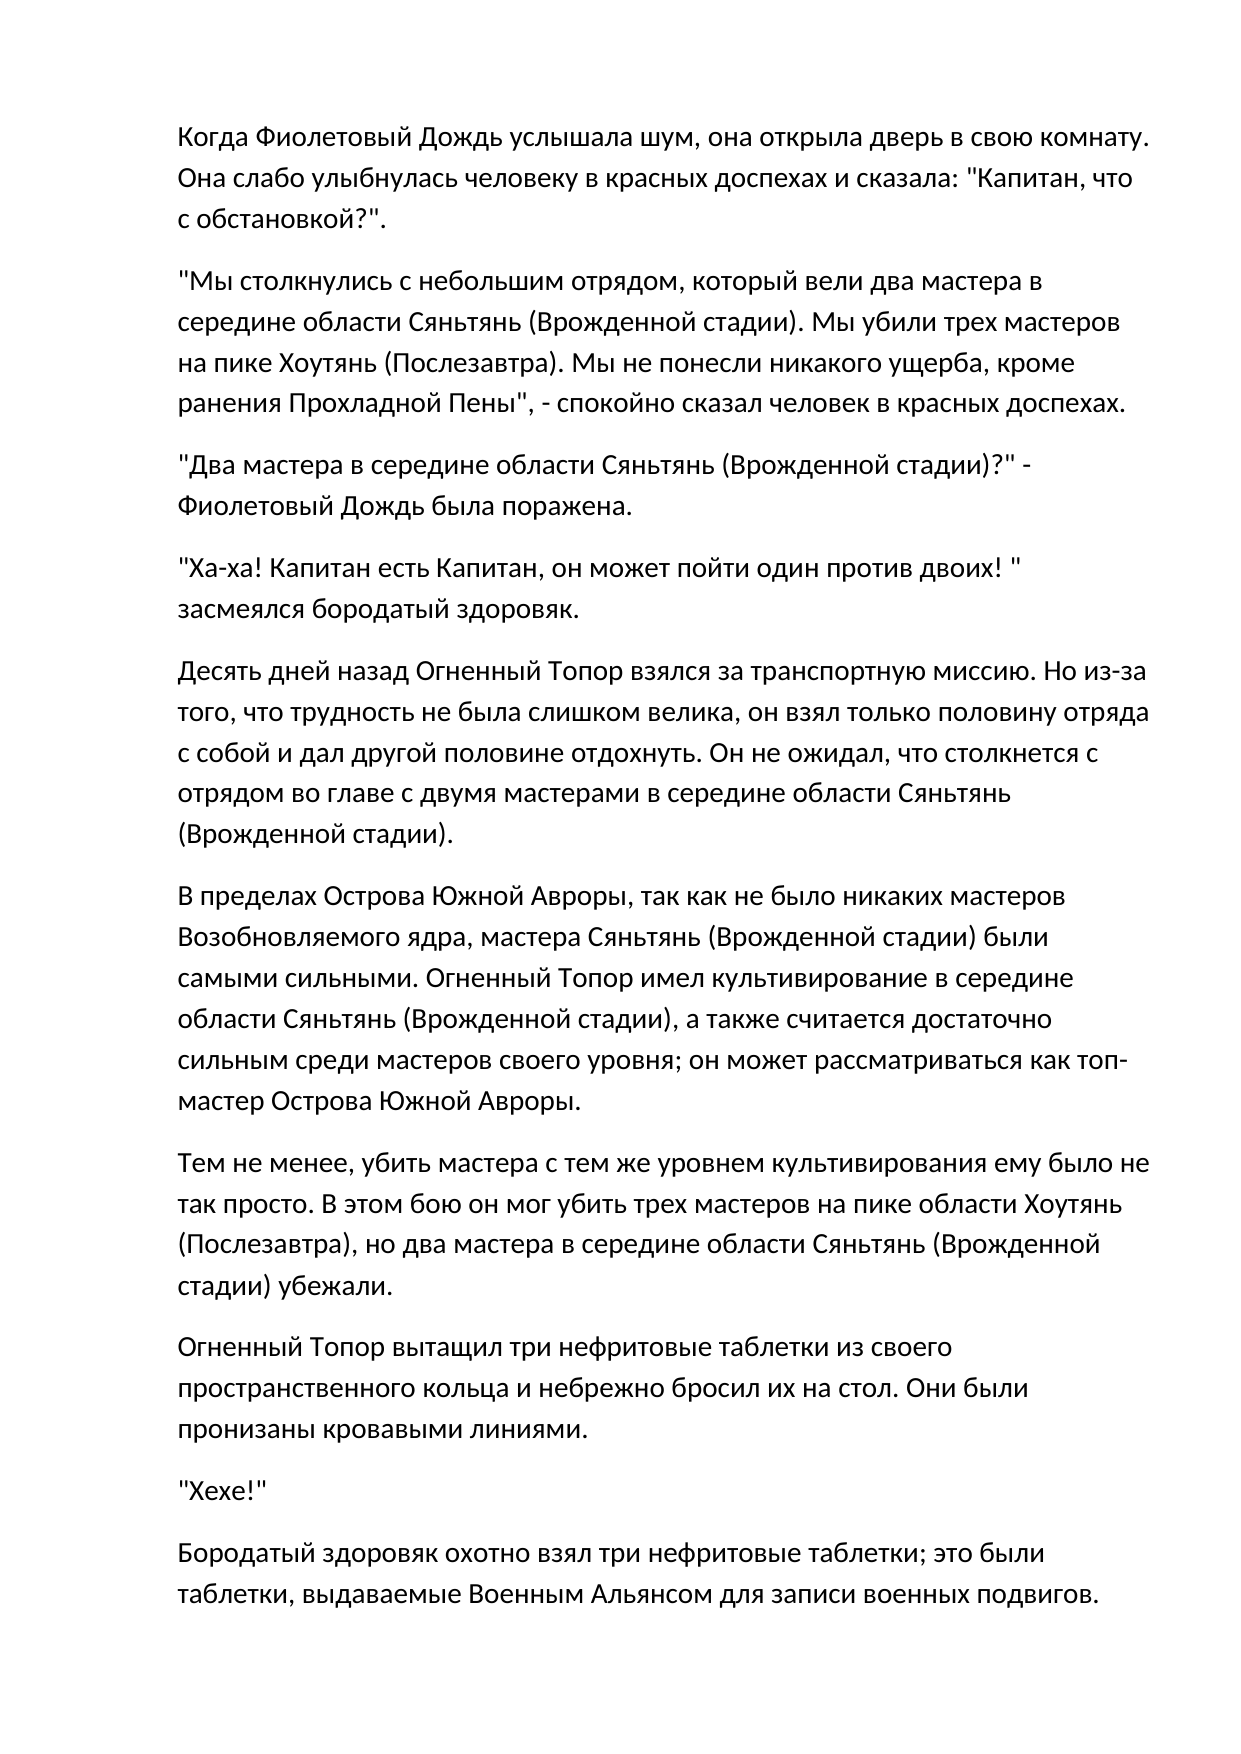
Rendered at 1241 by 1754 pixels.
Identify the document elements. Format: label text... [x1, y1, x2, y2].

text Когда Фиолетовый Дождь услышала шум, она открыла дверь в свою комнату. Она слабо улыбнулась человеку в красных доспехах и сказала: "Капитан, что с обстановкой?". [177, 118, 1152, 236]
text Десять дней назад Огненный Топор взялся за транспортную миссию. Но из-за того, что трудность не была слишком велика, он взял только половину отряда с собой и дал другой половине отдохнуть. Он не ожидал, что столкнется с отрядом во главе с двумя мастерами в середине области Сяньтянь (Врожденной стадии). [177, 652, 1152, 851]
text "Мы столкнулись с небольшим отрядом, который вели два мастера в середине области Сяньтянь (Врожденной стадии). Мы убили трех мастеров на пике Хоутянь (Послезавтра). Мы не понесли никакого ущерба, кроме ранения Прохладной Пены", - спокойно сказал человек в красных доспехах. [177, 262, 1152, 420]
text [177, 1534, 1152, 1610]
text "Хехе!" [177, 1472, 1152, 1508]
text В пределах Острова Южной Авроры, так как не было никаких мастеров Возобновляемого ядра, мастера Сяньтянь (Врожденной стадии) были самыми сильными. Огненный Топор имел культивирование в середине области Сяньтянь (Врожденной стадии), а также считается достаточно сильным среди мастеров своего уровня; он может рассматриваться как топ-мастер Острова Южной Авроры. [177, 877, 1152, 1118]
text Тем не менее, убить мастера с тем же уровнем культивирования ему было не так просто. В этом бою он мог убить трех мастеров на пике области Хоутянь (Послезавтра), но два мастера в середине области Сяньтянь (Врожденной стадии) убежали. [177, 1144, 1152, 1302]
text Огненный Топор вытащил три нефритовые таблетки из своего пространственного кольца и небрежно бросил их на стол. Они были пронизаны кровавыми линиями. [177, 1328, 1152, 1446]
text "Два мастера в середине области Сяньтянь (Врожденной стадии)?" - Фиолетовый Дождь была поражена. [177, 446, 1152, 523]
text "Ха-ха! Капитан есть Капитан, он может пойти один против двоих! " засмеялся бородатый здоровяк. [177, 549, 1152, 626]
